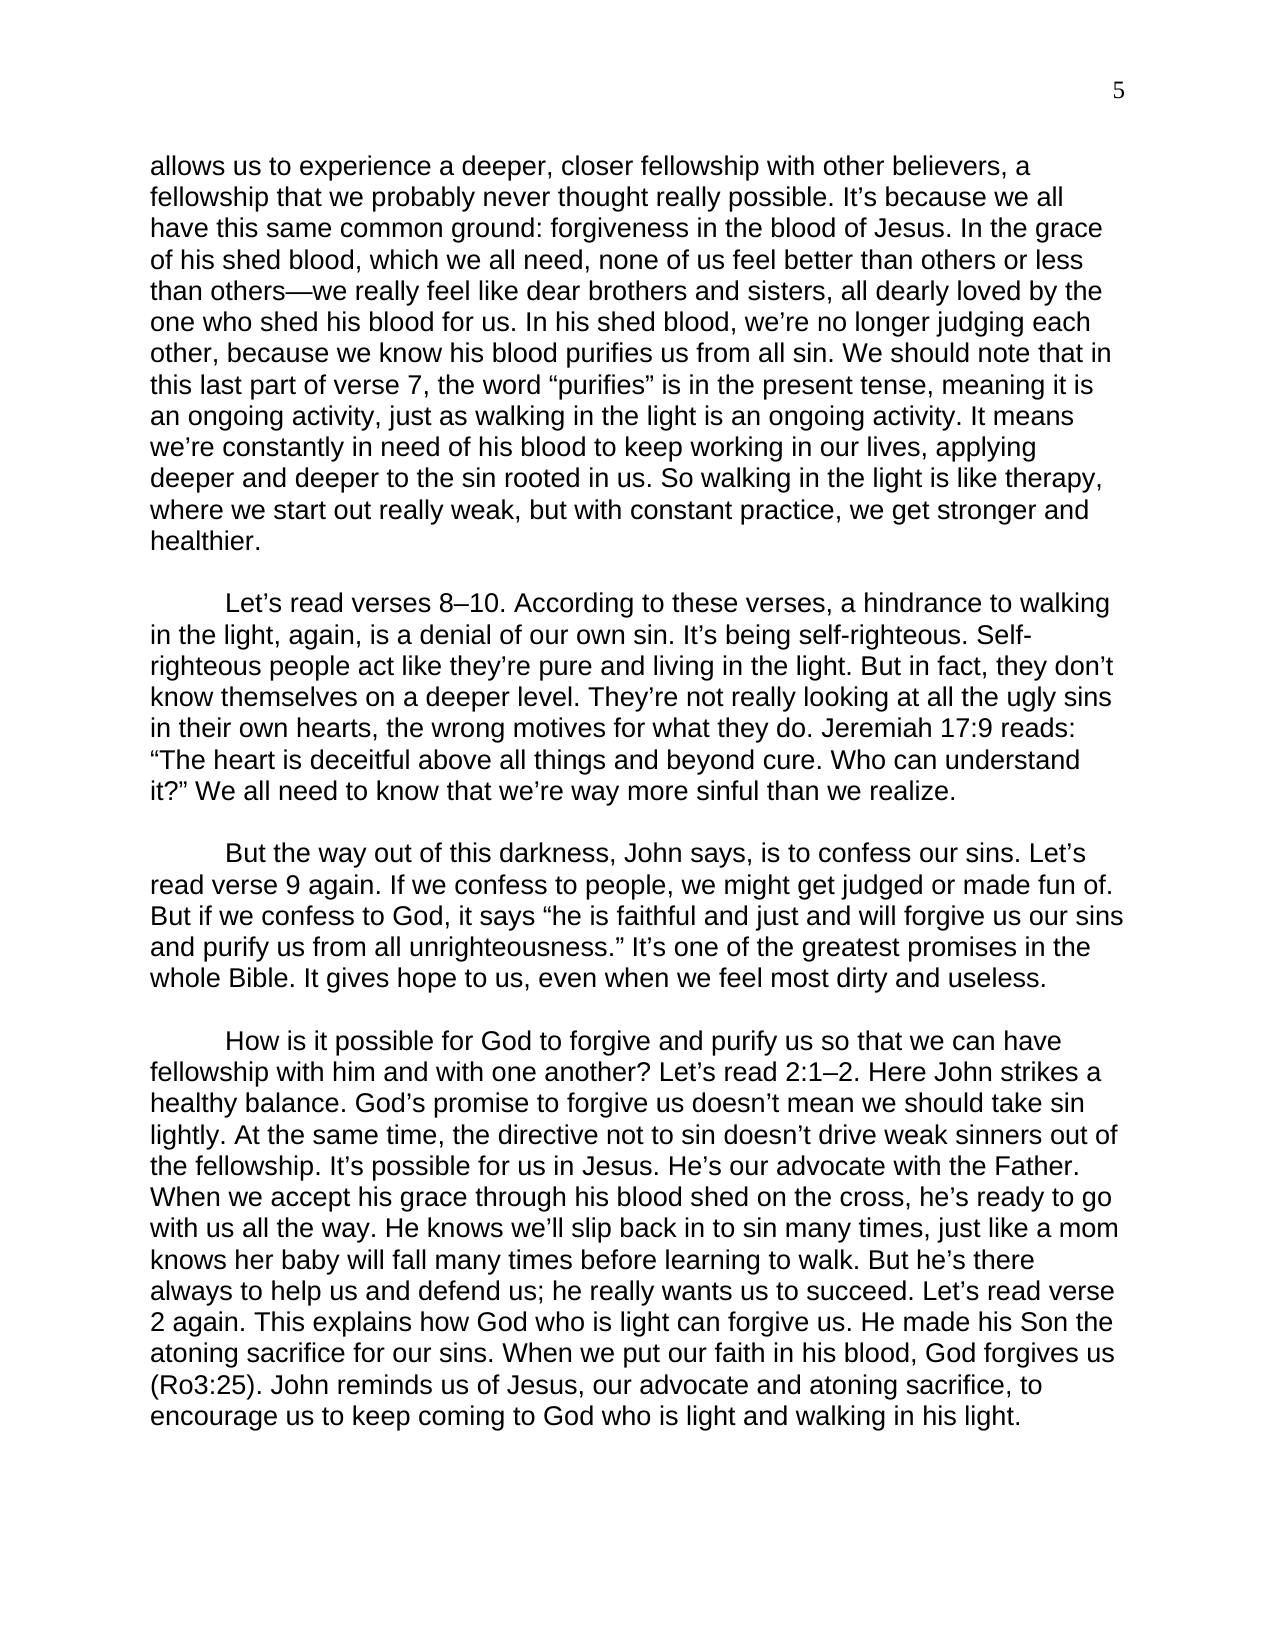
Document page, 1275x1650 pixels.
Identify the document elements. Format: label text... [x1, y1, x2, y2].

text Let’s read verses 8–10. According to these verses, a hindrance to walking in the light, again, is a denial of our own sin. It’s being self-righteous. Self-righteous people act like they’re pure and living in the light. But in fact, they don’t know themselves on a deeper level. They’re not really looking at all the ugly sins in their own hearts, the wrong motives for what they do. Jeremiah 17:9 reads: “The heart is deceitful above all things and beyond cure. Who can understand it?” We all need to know that we’re way more sinful than we realize. [150, 587, 1125, 806]
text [150, 150, 1125, 556]
text How is it possible for God to forgive and purify us so that we can have fellowship with him and with one another? Let’s read 2:1–2. Here John strikes a healthy balance. God’s promise to forgive us doesn’t mean we should take sin lightly. At the same time, the directive not to sin doesn’t drive weak sinners out of the fellowship. It’s possible for us in Jesus. He’s our advocate with the Father. When we accept his grace through his blood shed on the cross, he’s ready to go with us all the way. He knows we’ll slip back in to sin many times, just like a mom knows her baby will fall many times before learning to walk. But he’s there always to help us and defend us; he really wants us to succeed. Let’s read verse 2 again. This explains how God who is light can forgive us. He made his Son the atoning sacrifice for our sins. When we put our faith in his blood, God forgives us (Ro3:25). John reminds us of Jesus, our advocate and atoning sacrifice, to encourage us to keep coming to God who is light and walking in his light. [150, 1025, 1125, 1431]
text But the way out of this darkness, John says, is to confess our sins. Let’s read verse 9 again. If we confess to people, we might get judged or made fun of. But if we confess to God, it says “he is faithful and just and will forgive us our sins and purify us from all unrighteousness.” It’s one of the greatest promises in the whole Bible. It gives hope to us, even when we feel most dirty and useless. [150, 837, 1125, 994]
